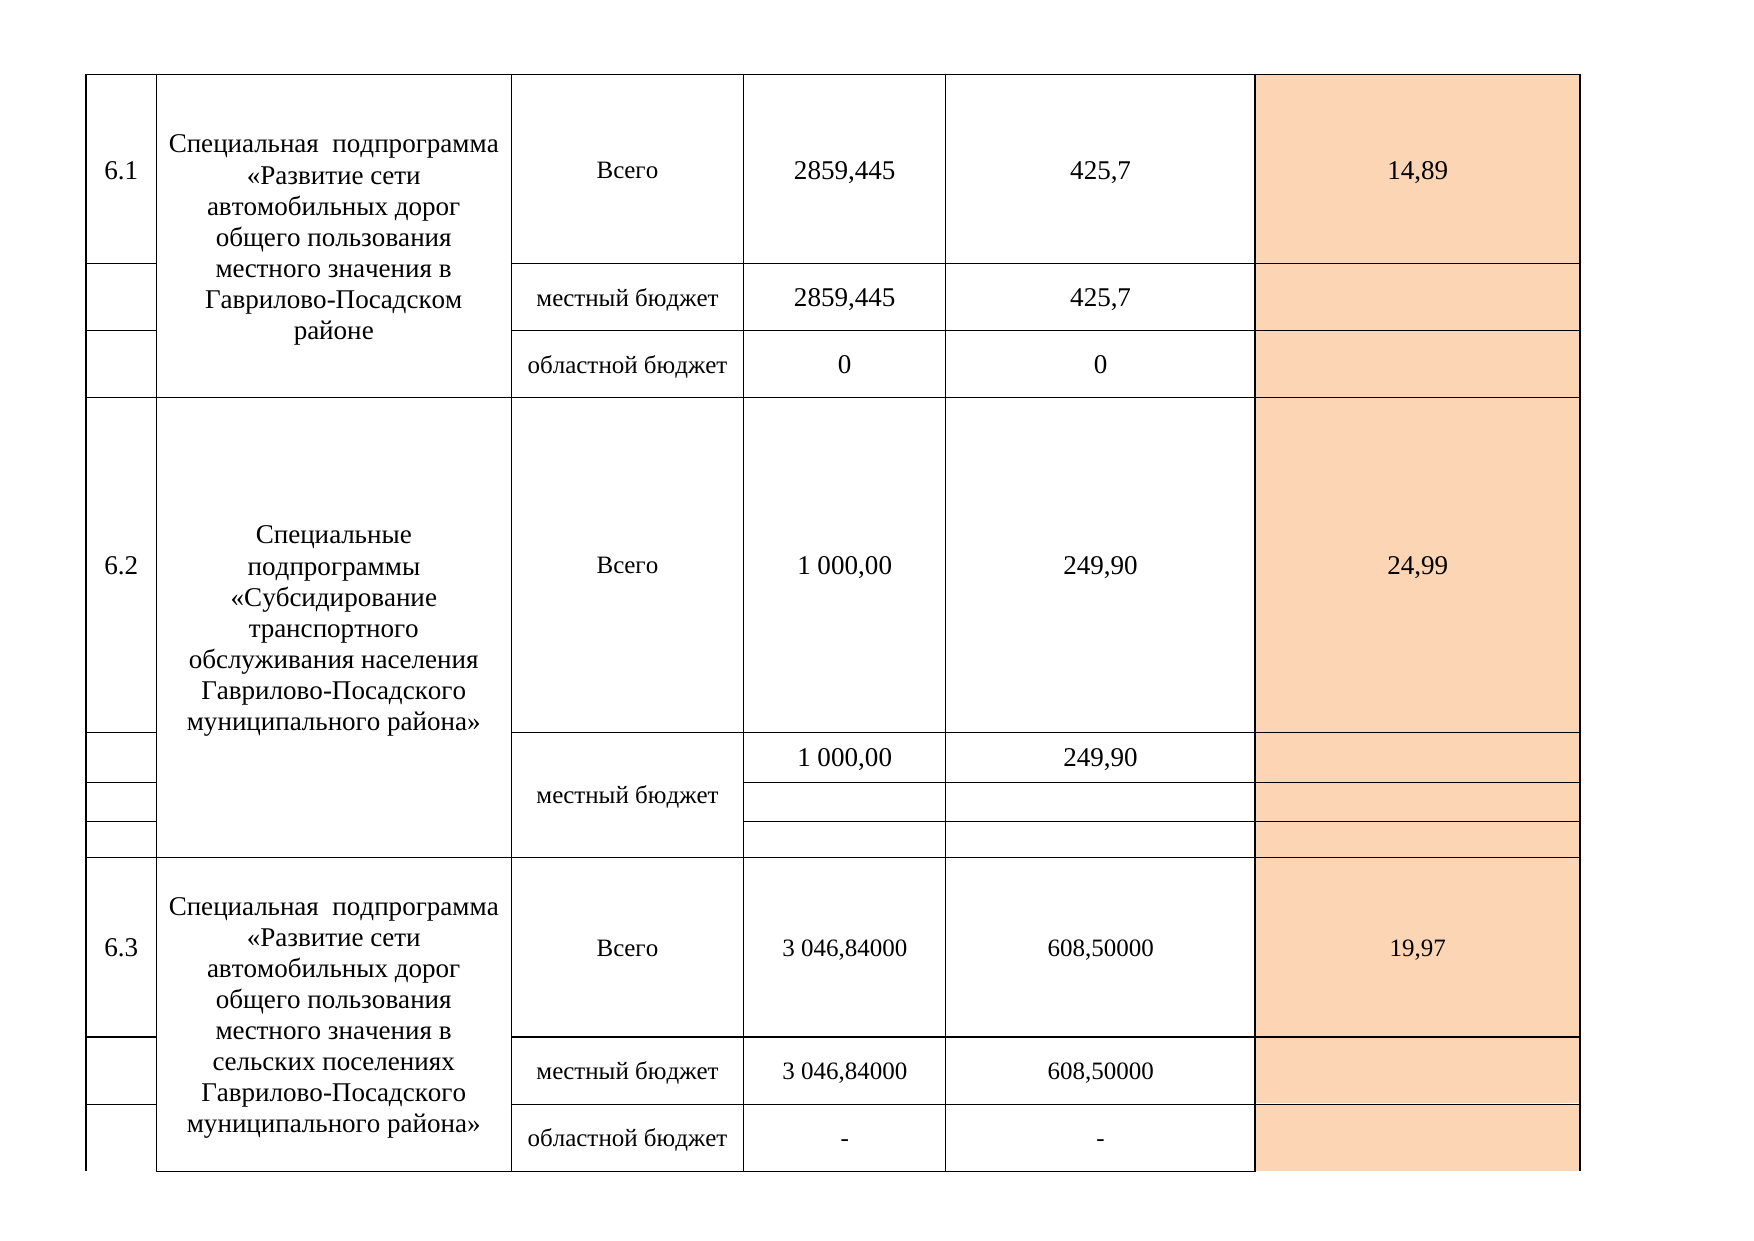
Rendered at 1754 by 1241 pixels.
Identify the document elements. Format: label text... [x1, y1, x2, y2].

table_cell 2859,445 [744, 264, 945, 330]
table_cell [87, 822, 156, 857]
table_cell местный бюджет [512, 264, 743, 330]
table_cell Специальная подпрограмма «Развитие сети автомобильных дорог общего пользования местного значения в Гаврилово-Посадском районе [157, 75, 511, 397]
table_cell местный бюджет [512, 1038, 743, 1103]
table_cell [1256, 1105, 1579, 1171]
table_cell [946, 822, 1254, 857]
table_cell 1 000,00 [744, 733, 945, 782]
table_cell [87, 1038, 156, 1103]
table_cell [1256, 1038, 1579, 1103]
table_cell 608,50000 [946, 1038, 1254, 1103]
table_cell местный бюджет [512, 733, 743, 857]
table_cell 2859,445 [744, 75, 945, 263]
table_cell [1256, 783, 1579, 821]
table_cell 3 046,84000 [744, 1038, 945, 1103]
table_cell Специальная подпрограмма «Развитие сети автомобильных дорог общего пользования местного значения в сельских поселениях Гаврилово-Посадского муниципального района» [157, 858, 511, 1171]
table_cell 249,90 [946, 398, 1254, 732]
table_cell [87, 733, 156, 782]
table_cell 6.1 [87, 75, 156, 263]
table_cell [946, 783, 1254, 821]
table_cell областной бюджет [512, 1105, 743, 1171]
table_cell 425,7 [946, 75, 1254, 263]
table_cell 6.2 [87, 398, 156, 732]
table_cell [87, 264, 156, 330]
table_cell 24,99 [1256, 398, 1579, 732]
table_cell Всего [512, 858, 743, 1036]
table_cell 0 [744, 331, 945, 397]
table_cell 3 046,84000 [744, 858, 945, 1036]
table_cell [87, 783, 156, 821]
table_cell Всего [512, 398, 743, 732]
table_cell [1256, 331, 1579, 397]
table_cell Специальные подпрограммы «Субсидирование транспортного обслуживания населения Гаврилово-Посадского муниципального района» [157, 398, 511, 857]
table_cell - [744, 1105, 945, 1171]
table_cell [1256, 733, 1579, 782]
table_cell 19,97 [1256, 858, 1579, 1036]
table_cell 249,90 [946, 733, 1254, 782]
table_cell 14,89 [1256, 75, 1579, 263]
table_cell 0 [946, 331, 1254, 397]
table_cell областной бюджет [512, 331, 743, 397]
table_cell 608,50000 [946, 858, 1254, 1036]
table_cell 425,7 [946, 264, 1254, 330]
table_cell [744, 822, 945, 857]
table_cell [87, 331, 156, 397]
table_cell [87, 1105, 156, 1171]
table_cell Всего [512, 75, 743, 263]
table_cell [744, 783, 945, 821]
table_cell 1 000,00 [744, 398, 945, 732]
table_cell [1256, 264, 1579, 330]
table_cell [1256, 822, 1579, 857]
table_cell - [946, 1105, 1254, 1171]
table_cell 6.3 [87, 858, 156, 1036]
